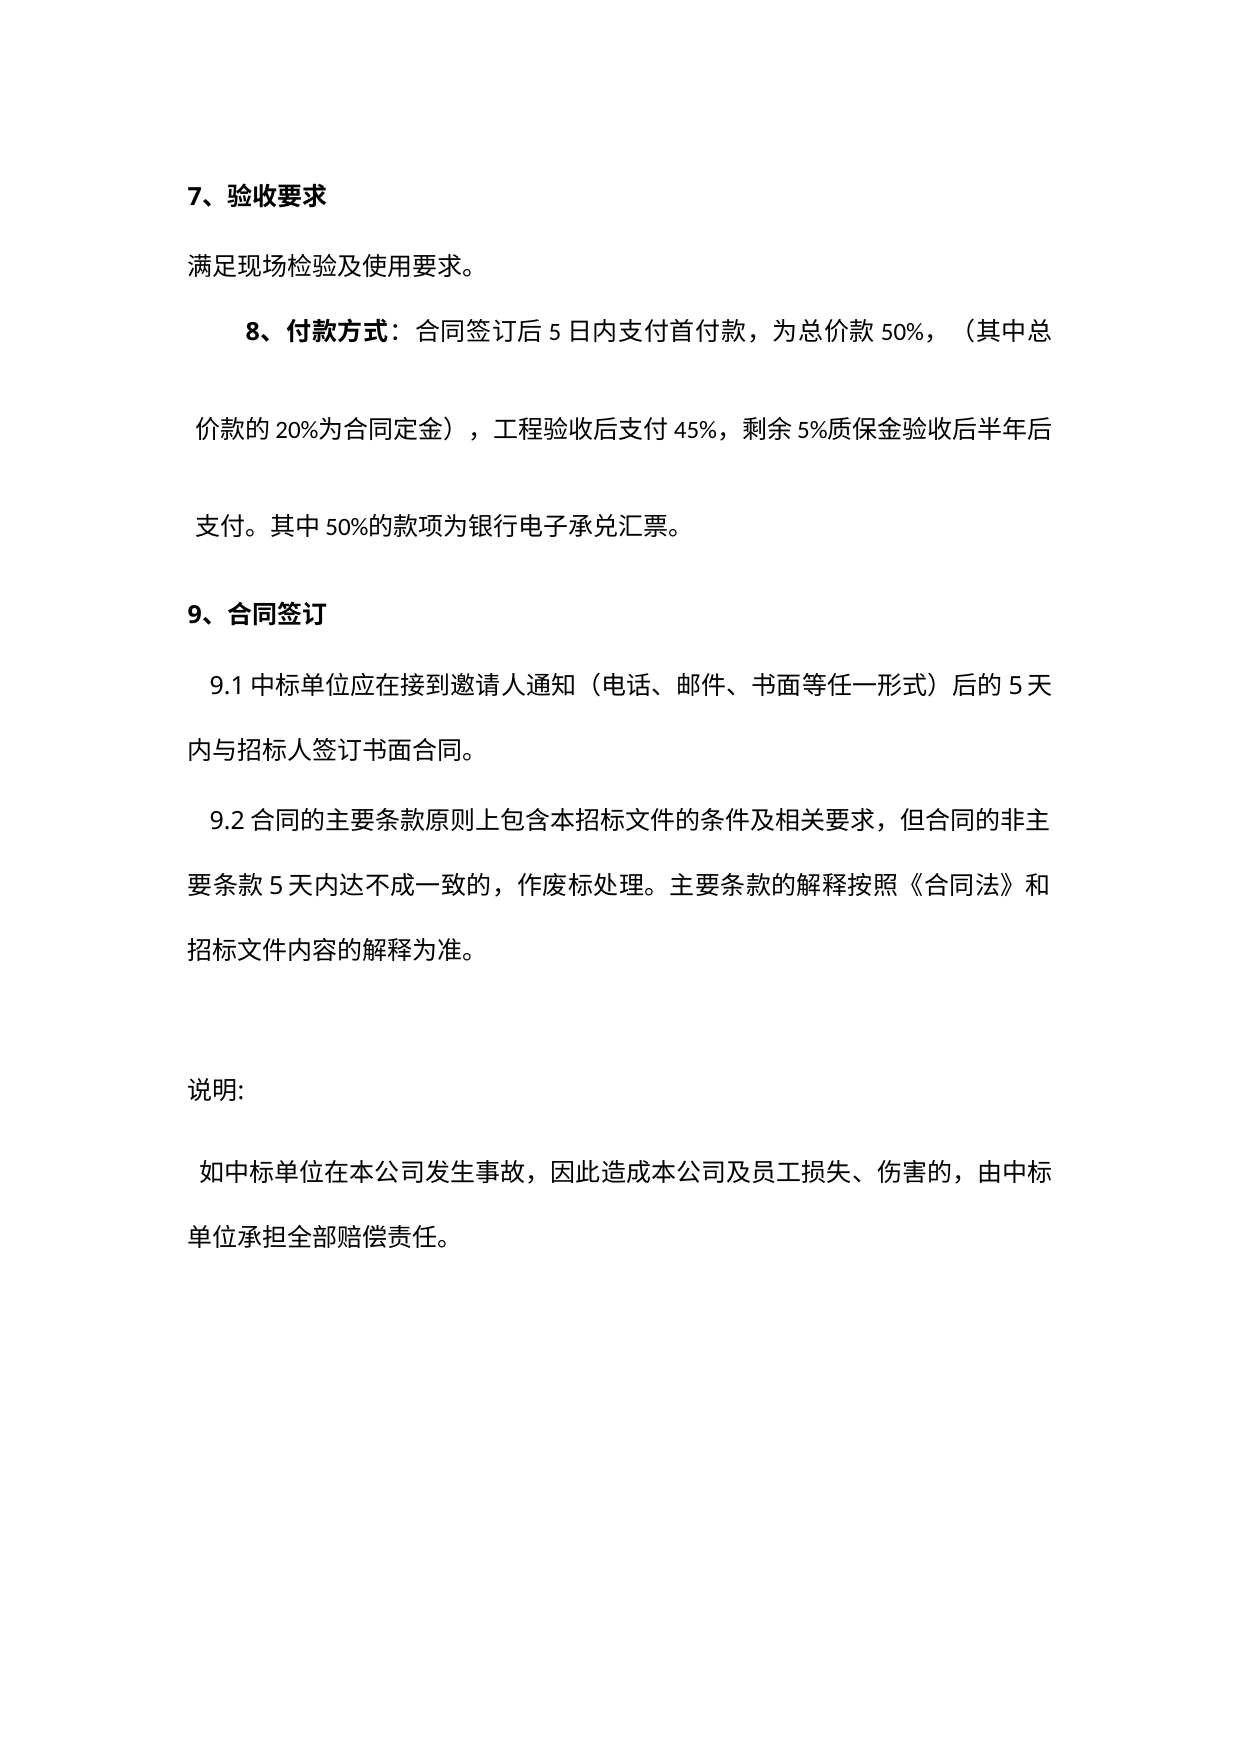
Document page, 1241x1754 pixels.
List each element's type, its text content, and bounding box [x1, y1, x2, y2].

text 9、合同签订 [187, 581, 1053, 646]
text 7、验收要求 [187, 162, 1053, 227]
text 满足现场检验及使用要求。 [187, 232, 1053, 297]
text 9.1中标单位应在接到邀请人通知（电话、邮件、书面等任一形式）后的5天内与招标人签订书面合同。 [187, 651, 1053, 781]
text 如中标单位在本公司发生事故，因此造成本公司及员工损失、伤害的，由中标单位承担全部赔偿责任。 [187, 1138, 1053, 1268]
text 说明: [187, 1056, 1053, 1121]
text 9.2合同的主要条款原则上包含本招标文件的条件及相关要求，但合同的非主要条款5天内达不成一致的，作废标处理。主要条款的解释按照《合同法》和招标文件内容的解释为准。 [187, 786, 1053, 981]
text 8、付款方式：合同签订后5日内支付首付款，为总价款50%，（其中总价款的20%为合同定金），工程验收后支付45%，剩余5%质保金验收后半年后支付。其中50%的款项为银行电子承兑汇票。 [195, 297, 1053, 557]
